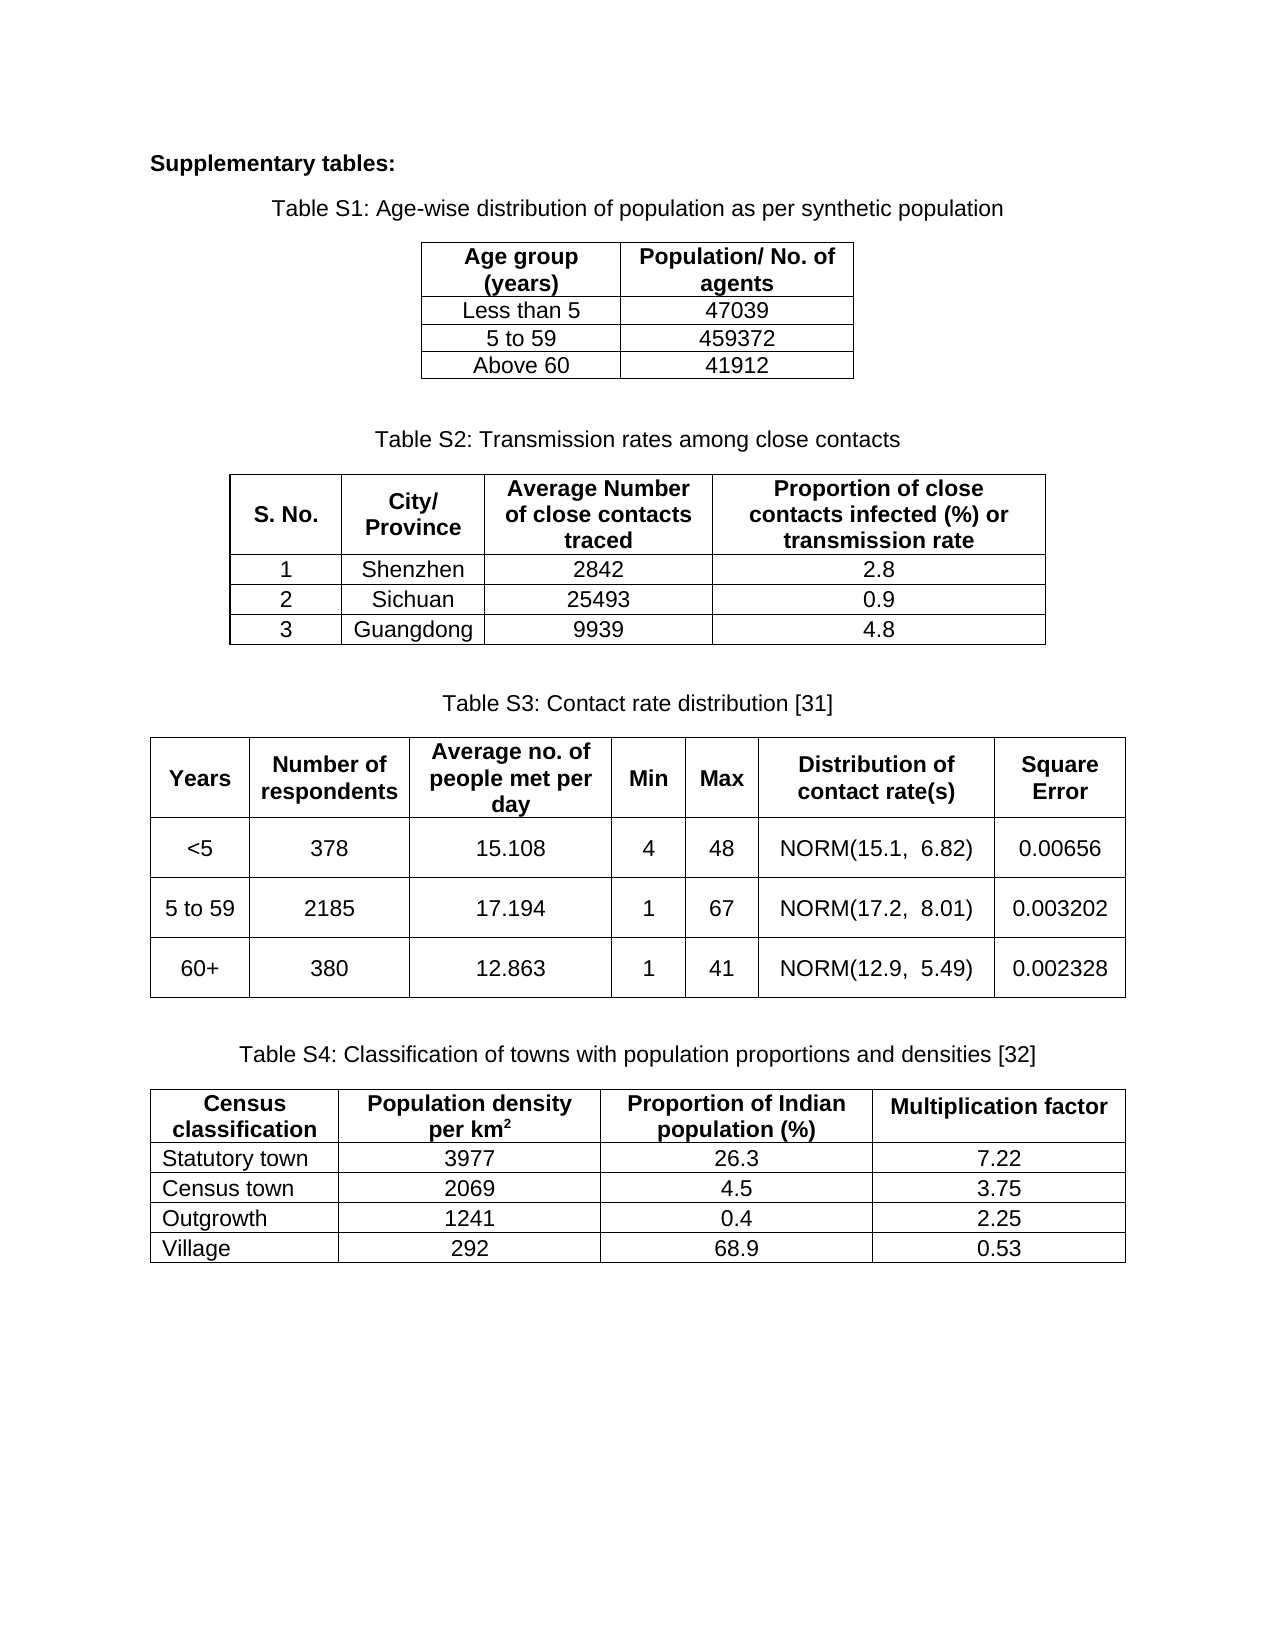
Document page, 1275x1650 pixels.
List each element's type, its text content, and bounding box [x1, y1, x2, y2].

table_cell 3 [231, 615, 341, 644]
table_cell 0.002328 [995, 938, 1125, 997]
table_cell 67 [686, 878, 758, 937]
table_cell 15.108 [410, 818, 611, 877]
table_cell 380 [250, 938, 409, 997]
table_cell 12.863 [410, 938, 611, 997]
table_cell 459372 [621, 325, 853, 351]
table_cell 47039 [621, 297, 853, 323]
table_header Multiplication factor [873, 1090, 1125, 1142]
table_cell 1 [612, 938, 685, 997]
table_header Years [151, 738, 249, 817]
table_header Census classification [151, 1090, 338, 1142]
text Table S4: Classification of towns with population proportions and densities [32] [150, 1041, 1125, 1068]
table_cell 3977 [339, 1143, 600, 1172]
table_cell 17.194 [410, 878, 611, 937]
table_header Max [686, 738, 758, 817]
table_cell Village [151, 1233, 338, 1262]
table_cell 5 to 59 [151, 878, 249, 937]
text Table S2: Transmission rates among close contacts [150, 426, 1125, 453]
table_header S. No. [231, 475, 341, 554]
table_cell 41912 [621, 352, 853, 378]
table_cell 41 [686, 938, 758, 997]
table_cell 2069 [339, 1173, 600, 1202]
table_cell Statutory town [151, 1143, 338, 1172]
table_cell 0.4 [601, 1203, 872, 1232]
table_header Average Number of close contacts traced [485, 475, 712, 554]
table_cell 3.75 [873, 1173, 1125, 1202]
table_cell 2.25 [873, 1203, 1125, 1232]
table_cell Guangdong [342, 615, 484, 644]
table_cell 2185 [250, 878, 409, 937]
text Table S1: Age-wise distribution of population as per synthetic population [150, 195, 1125, 221]
table_cell 4 [612, 818, 685, 877]
table_cell 292 [339, 1233, 600, 1262]
table_cell 2.8 [713, 555, 1045, 584]
table_header Proportion of close contacts infected (%) or transmission rate [713, 475, 1045, 554]
table_cell 60+ [151, 938, 249, 997]
table_header Proportion of Indian population (%) [601, 1090, 872, 1142]
text Table S3: Contact rate distribution [31] [150, 690, 1125, 716]
table_cell 2842 [485, 555, 712, 584]
table_cell Shenzhen [342, 555, 484, 584]
table_cell NORM(17.2, 8.01) [759, 878, 994, 937]
table_cell 9939 [485, 615, 712, 644]
table_cell Less than 5 [422, 297, 620, 323]
table_cell NORM(12.9, 5.49) [759, 938, 994, 997]
table_cell 68.9 [601, 1233, 872, 1262]
text Supplementary tables: [150, 150, 1125, 176]
table_cell Above 60 [422, 352, 620, 378]
table_cell 0.00656 [995, 818, 1125, 877]
table_cell Census town [151, 1173, 338, 1202]
table_cell Outgrowth [151, 1203, 338, 1232]
table_cell 0.9 [713, 585, 1045, 614]
table_cell 0.003202 [995, 878, 1125, 937]
table_header Age group (years) [422, 243, 620, 296]
table_header Number of respondents [250, 738, 409, 817]
table_header City/ Province [342, 475, 484, 554]
table_cell 1 [231, 555, 341, 584]
table_cell NORM(15.1, 6.82) [759, 818, 994, 877]
table_cell <5 [151, 818, 249, 877]
table_header Square Error [995, 738, 1125, 817]
table_cell 25493 [485, 585, 712, 614]
table_cell Sichuan [342, 585, 484, 614]
table_header Distribution of contact rate(s) [759, 738, 994, 817]
table_cell 5 to 59 [422, 325, 620, 351]
table_cell 378 [250, 818, 409, 877]
table_cell 1241 [339, 1203, 600, 1232]
table_cell 7.22 [873, 1143, 1125, 1172]
table_cell 1 [612, 878, 685, 937]
table_header Average no. of people met per day [410, 738, 611, 817]
table_cell 48 [686, 818, 758, 877]
table_cell 2 [231, 585, 341, 614]
table_header Min [612, 738, 685, 817]
table_cell 4.5 [601, 1173, 872, 1202]
table_cell 0.53 [873, 1233, 1125, 1262]
table_cell 4.8 [713, 615, 1045, 644]
table_header Population density per km2 [339, 1090, 600, 1142]
table_header Population/ No. of agents [621, 243, 853, 296]
table_cell 26.3 [601, 1143, 872, 1172]
